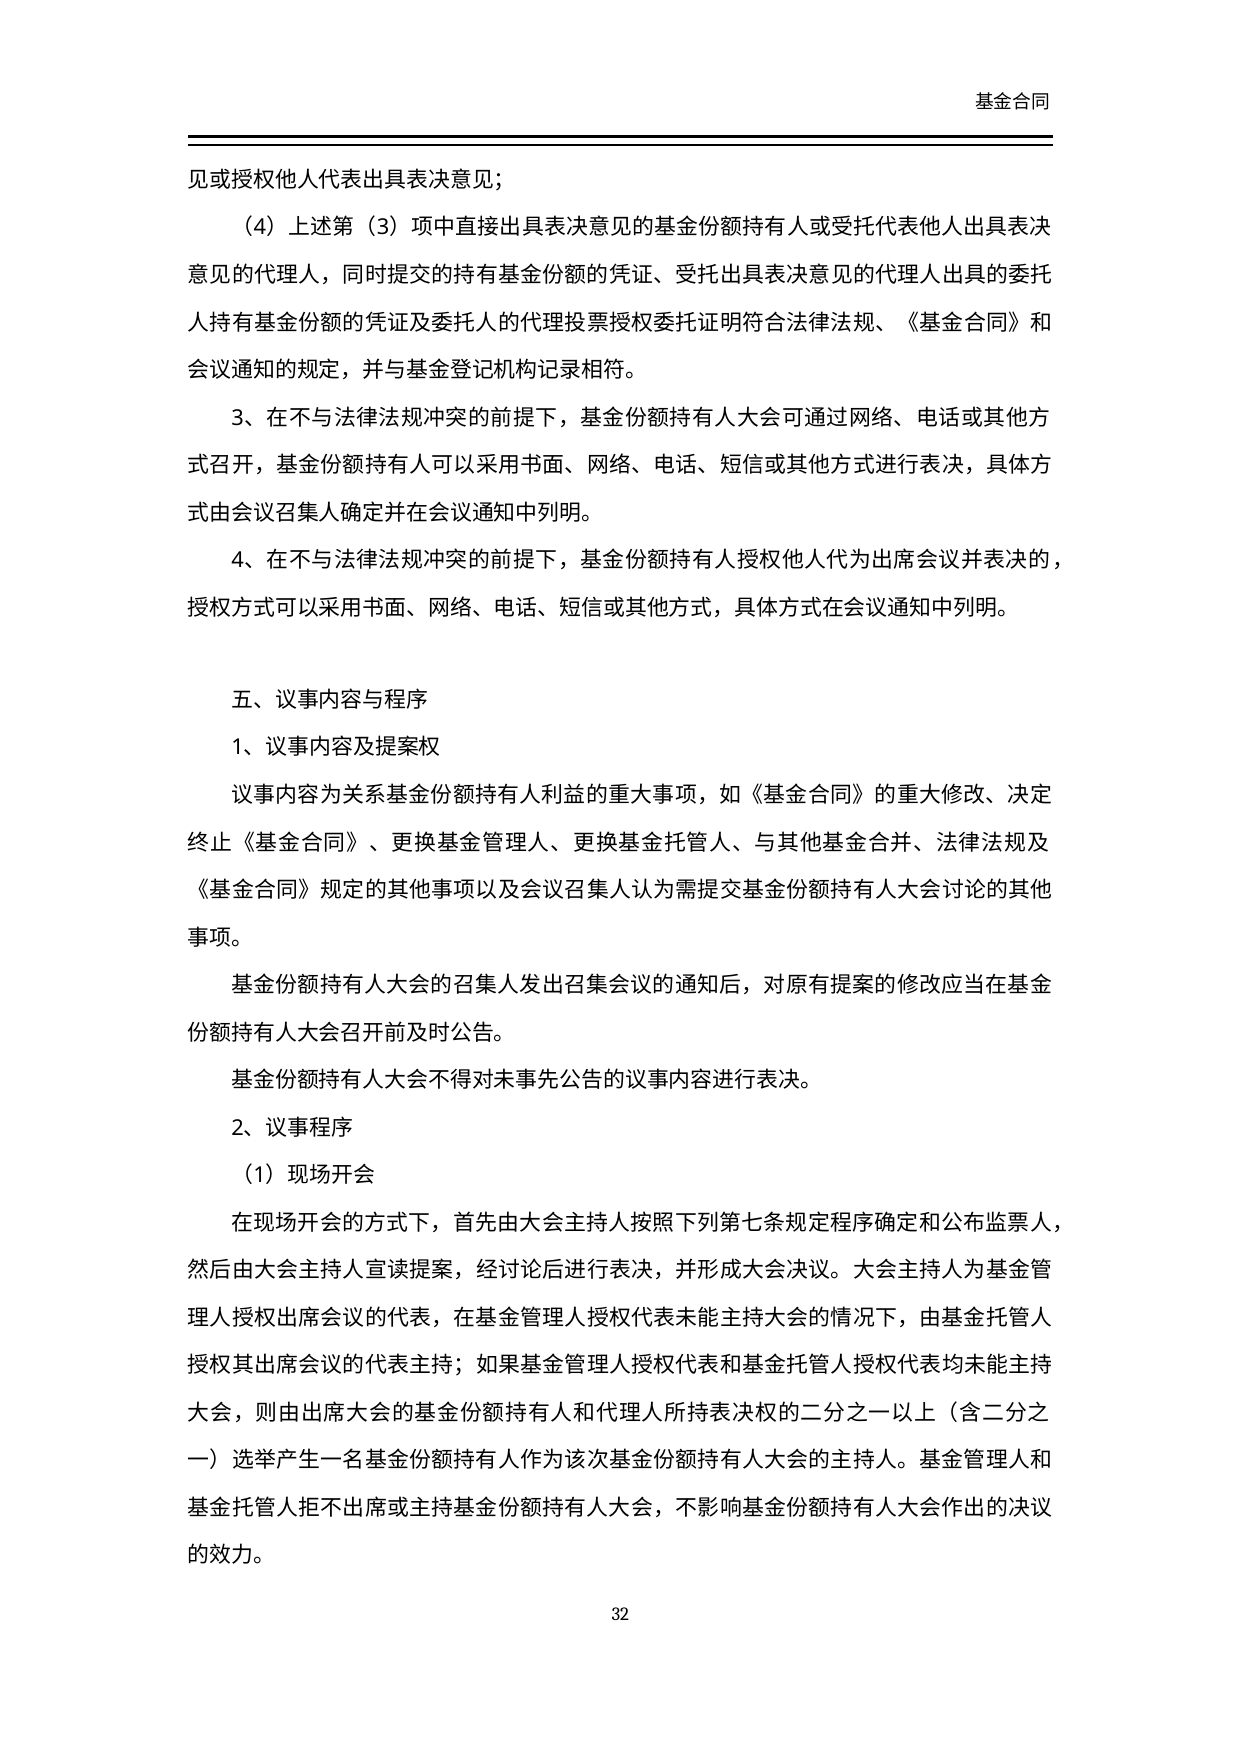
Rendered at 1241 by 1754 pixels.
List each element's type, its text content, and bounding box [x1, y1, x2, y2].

text （1）现场开会 [187, 1157, 1053, 1189]
text 五、议事内容与程序 [187, 682, 1053, 713]
text 1、议事内容及提案权 [187, 729, 1053, 761]
text 基金份额持有人大会的召集人发出召集会议的通知后，对原有提案的修改应当在基金份额持有人大会召开前及时公告。 [187, 967, 1053, 1046]
text 4、在不与法律法规冲突的前提下，基金份额持有人授权他人代为出席会议并表决的，授权方式可以采用书面、网络、电话、短信或其他方式，具体方式在会议通知中列明。 [187, 542, 1053, 621]
text 议事内容为关系基金份额持有人利益的重大事项，如《基金合同》的重大修改、决定终止《基金合同》、更换基金管理人、更换基金托管人、与其他基金合并、法律法规及《基金合同》规定的其他事项以及会议召集人认为需提交基金份额持有人大会讨论的其他事项。 [187, 777, 1053, 951]
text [187, 162, 1053, 193]
text 2、议事程序 [187, 1109, 1053, 1141]
text 3、在不与法律法规冲突的前提下，基金份额持有人大会可通过网络、电话或其他方式召开，基金份额持有人可以采用书面、网络、电话、短信或其他方式进行表决，具体方式由会议召集人确定并在会议通知中列明。 [187, 399, 1053, 526]
text 在现场开会的方式下，首先由大会主持人按照下列第七条规定程序确定和公布监票人，然后由大会主持人宣读提案，经讨论后进行表决，并形成大会决议。大会主持人为基金管理人授权出席会议的代表，在基金管理人授权代表未能主持大会的情况下，由基金托管人授权其出席会议的代表主持；如果基金管理人授权代表和基金托管人授权代表均未能主持大会，则由出席大会的基金份额持有人和代理人所持表决权的二分之一以上（含二分之一）选举产生一名基金份额持有人作为该次基金份额持有人大会的主持人。基金管理人和基金托管人拒不出席或主持基金份额持有人大会，不影响基金份额持有人大会作出的决议的效力。 [187, 1205, 1053, 1569]
text （4）上述第（3）项中直接出具表决意见的基金份额持有人或受托代表他人出具表决意见的代理人，同时提交的持有基金份额的凭证、受托出具表决意见的代理人出具的委托人持有基金份额的凭证及委托人的代理投票授权委托证明符合法律法规、《基金合同》和会议通知的规定，并与基金登记机构记录相符。 [187, 209, 1053, 384]
text 基金份额持有人大会不得对未事先公告的议事内容进行表决。 [187, 1062, 1053, 1094]
